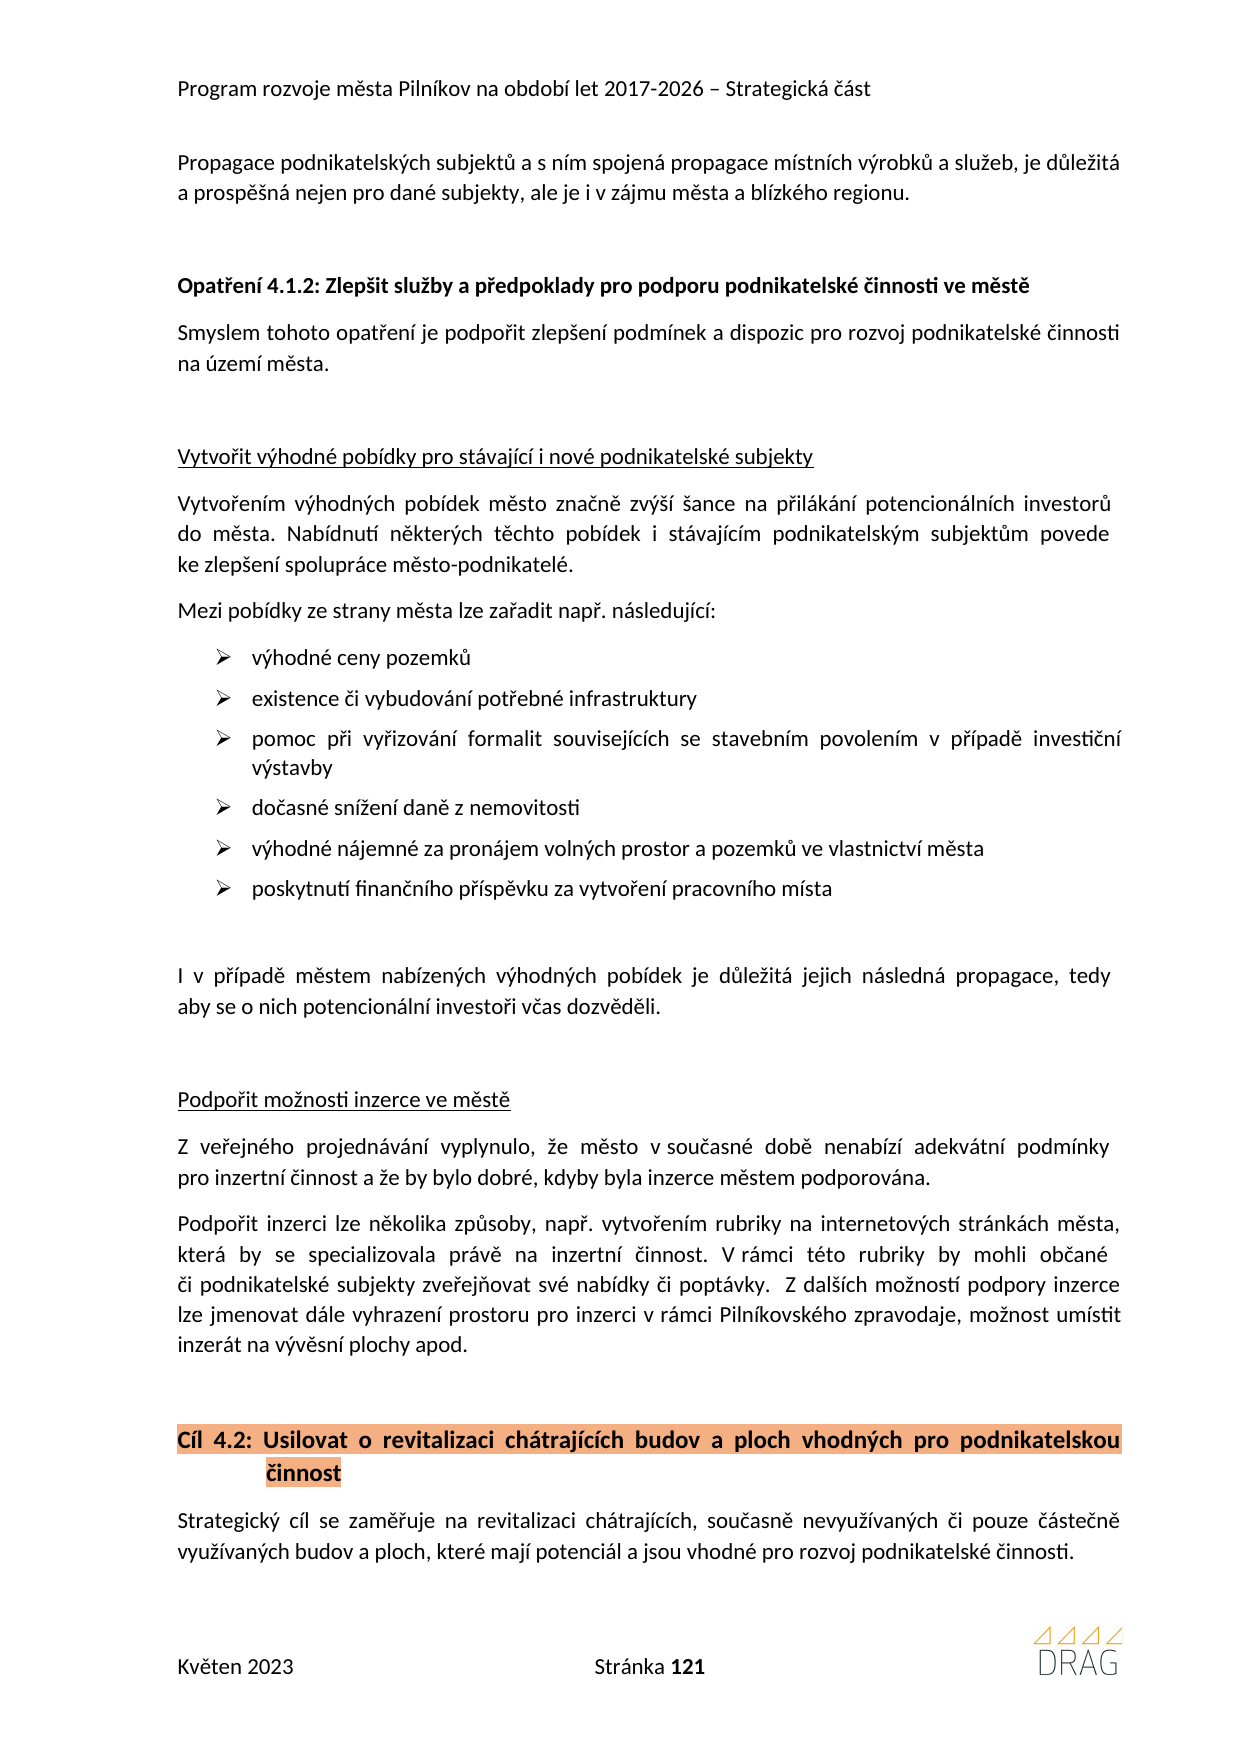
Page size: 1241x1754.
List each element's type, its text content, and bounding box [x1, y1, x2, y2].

text Z veřejného projednávání vyplynulo, že město v současné době nenabízí adekvátní podmínky pro inzertní činnost a že by bylo dobré, kdyby byla inzerce městem podporována. [177, 1132, 1122, 1191]
text Vytvořit výhodné pobídky pro stávající i nové podnikatelské subjekty [177, 442, 1122, 471]
text Podpořit inzerci lze několika způsoby, např. vytvořením rubriky na internetových stránkách města, která by se specializovala právě na inzertní činnost. V rámci této rubriky by mohli občané či podnikatelské subjekty zveřejňovat své nabídky či poptávky. Z dalších možností podpory inzerce lze jmenovat dále vyhrazení prostoru pro inzerci v rámci Pilníkovského zpravodaje, možnost umístit inzerát na vývěsní plochy apod. [177, 1209, 1122, 1358]
list poskytnutí finančního příspěvku za vytvoření pracovního místa [214, 874, 1122, 902]
text Vytvořením výhodných pobídek město značně zvýší šance na přilákání potencionálních investorů do města. Nabídnutí některých těchto pobídek i stávajícím podnikatelským subjektům povede ke zlepšení spolupráce město-podnikatelé. [177, 489, 1122, 578]
picture [1033, 1626, 1123, 1675]
list existence či vybudování potřebné infrastruktury [214, 684, 1122, 712]
text Cíl 4.2: Usilovat o revitalizaci chátrajících budov a ploch vhodných pro podnikatelskou činnost [177, 1454, 1122, 1487]
list výhodné nájemné za pronájem volných prostor a pozemků ve vlastnictví města [214, 834, 1122, 862]
text Smyslem tohoto opatření je podpořit zlepšení podmínek a dispozic pro rozvoj podnikatelské činnosti na území města. [177, 318, 1122, 377]
text Mezi pobídky ze strany města lze zařadit např. následující: [177, 597, 1122, 625]
text Podpořit možnosti inzerce ve městě [177, 1086, 1122, 1113]
text Strategický cíl se zaměřuje na revitalizaci chátrajících, současně nevyužívaných či pouze částečně využívaných budov a ploch, které mají potenciál a jsou vhodné pro rozvoj podnikatelské činnosti. [177, 1507, 1122, 1565]
text Propagace podnikatelských subjektů a s ním spojená propagace místních výrobků a služeb, je důležitá a prospěšná nejen pro dané subjekty, ale je i v zájmu města a blízkého regionu. [177, 148, 1122, 206]
text Opatření 4.1.2: Zlepšit služby a předpoklady pro podporu podnikatelské činnosti ve městě [177, 272, 1122, 300]
list pomoc při vyřizování formalit souvisejících se stavebním povolením v případě investiční výstavby [214, 724, 1122, 781]
list dočasné snížení daně z nemovitosti [214, 793, 1122, 821]
list výhodné ceny pozemků [214, 643, 1122, 672]
text I v případě městem nabízených výhodných pobídek je důležitá jejich následná propagace, tedy aby se o nich potencionální investoři včas dozvěděli. [177, 962, 1122, 1020]
